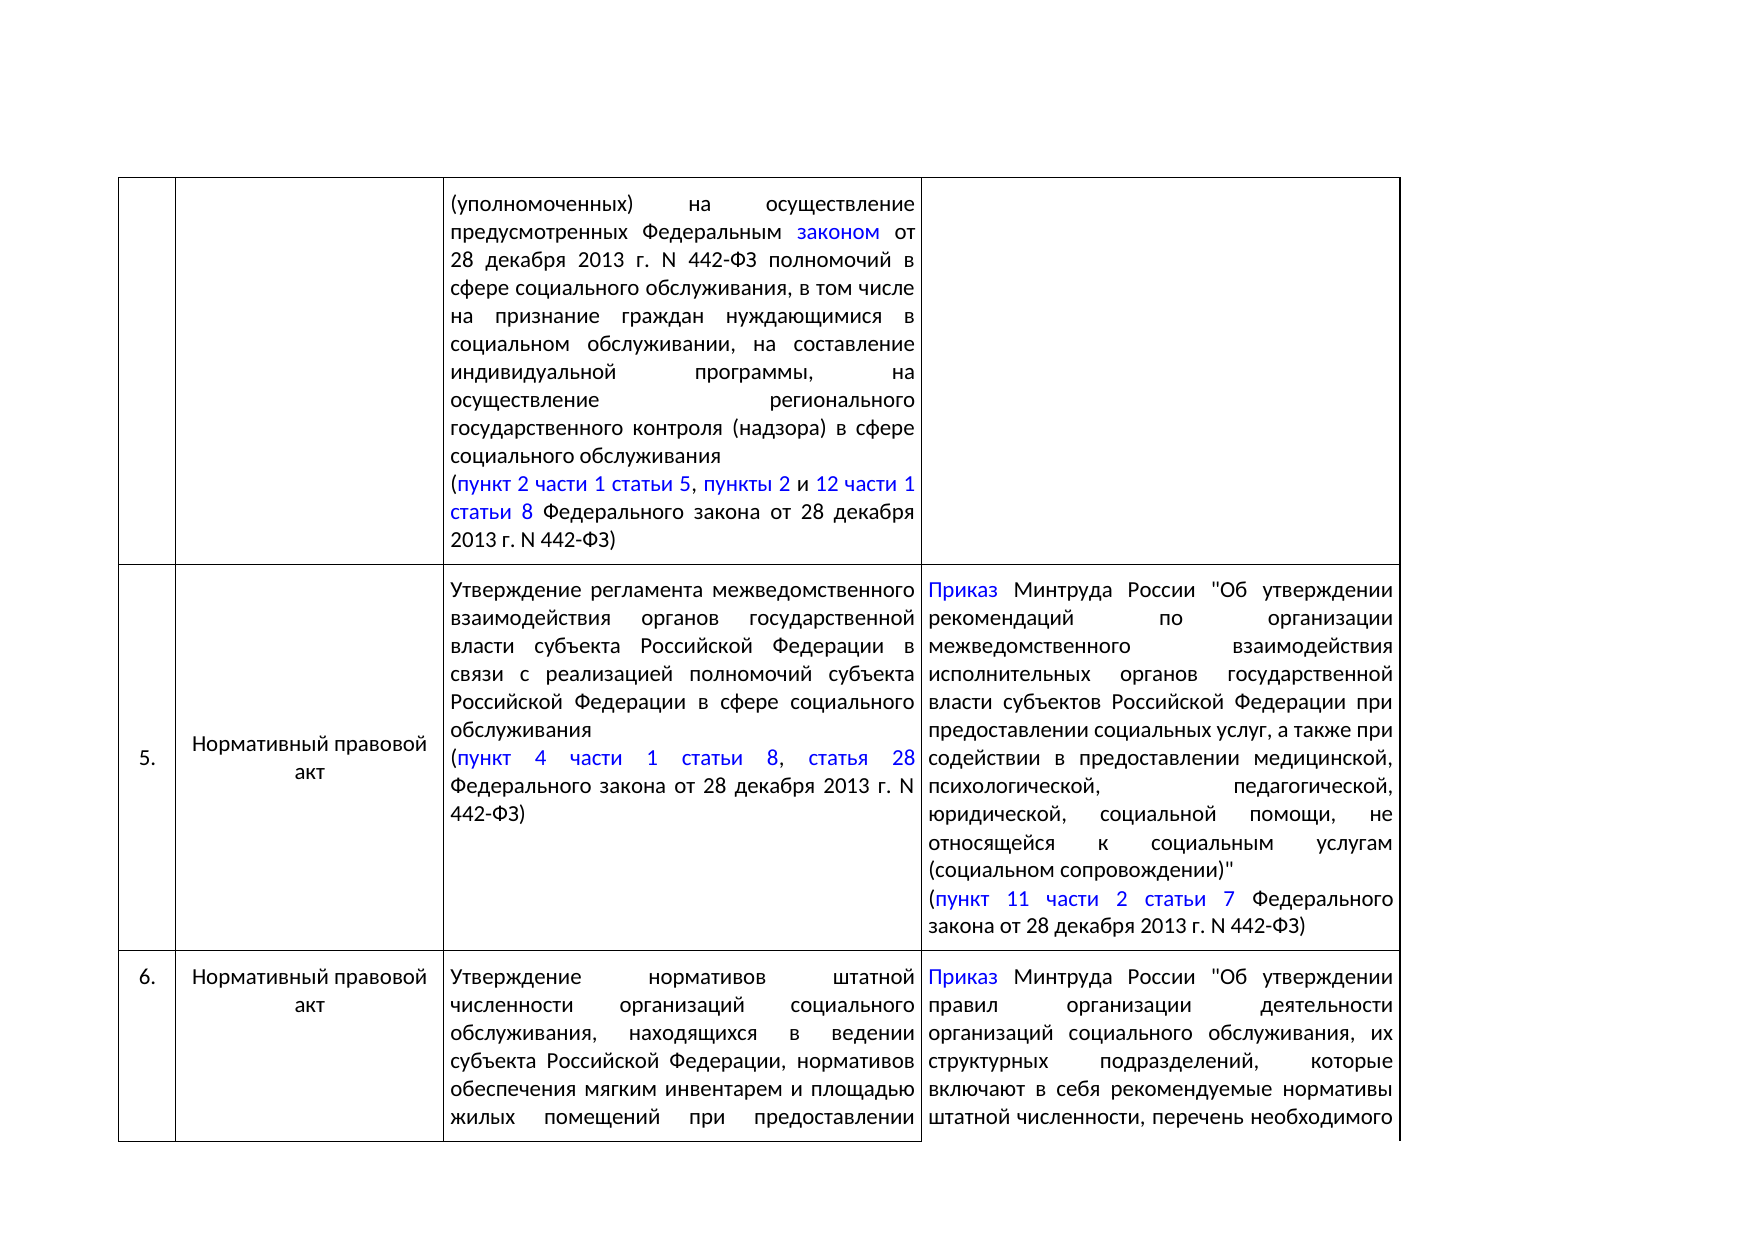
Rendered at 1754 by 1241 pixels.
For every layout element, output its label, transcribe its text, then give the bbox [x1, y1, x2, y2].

table_cell Нормативный правовой акт [176, 565, 443, 950]
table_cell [444, 951, 921, 1141]
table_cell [444, 178, 921, 564]
table_cell [922, 178, 1399, 564]
table_cell 6. [119, 951, 175, 1141]
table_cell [176, 951, 443, 1141]
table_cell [176, 178, 443, 564]
table_cell 4. [119, 178, 175, 564]
table_cell Приказ Минтруда России "Об утверждении рекомендаций по организации межведомственного взаимодействия исполнительных органов государственной власти субъектов Российской Федерации при предоставлении социальных услуг, а также при содействии в предоставлении медицинской, психологической, педагогической, юридической, социальной помощи, не относящейся к социальным услугам (социальном сопровождении)" (пункт 11 части 2 статьи 7 Федерального закона от 28 декабря 2013 г. N 442-ФЗ) [922, 565, 1399, 950]
table_cell Утверждение регламента межведомственного взаимодействия органов государственной власти субъекта Российской Федерации в связи с реализацией полномочий субъекта Российской Федерации в сфере социального обслуживания (пункт 4 части 1 статьи 8, статья 28 Федерального закона от 28 декабря 2013 г. N 442-ФЗ) [444, 565, 921, 950]
table_cell 5. [119, 565, 175, 950]
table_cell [922, 951, 1399, 1141]
